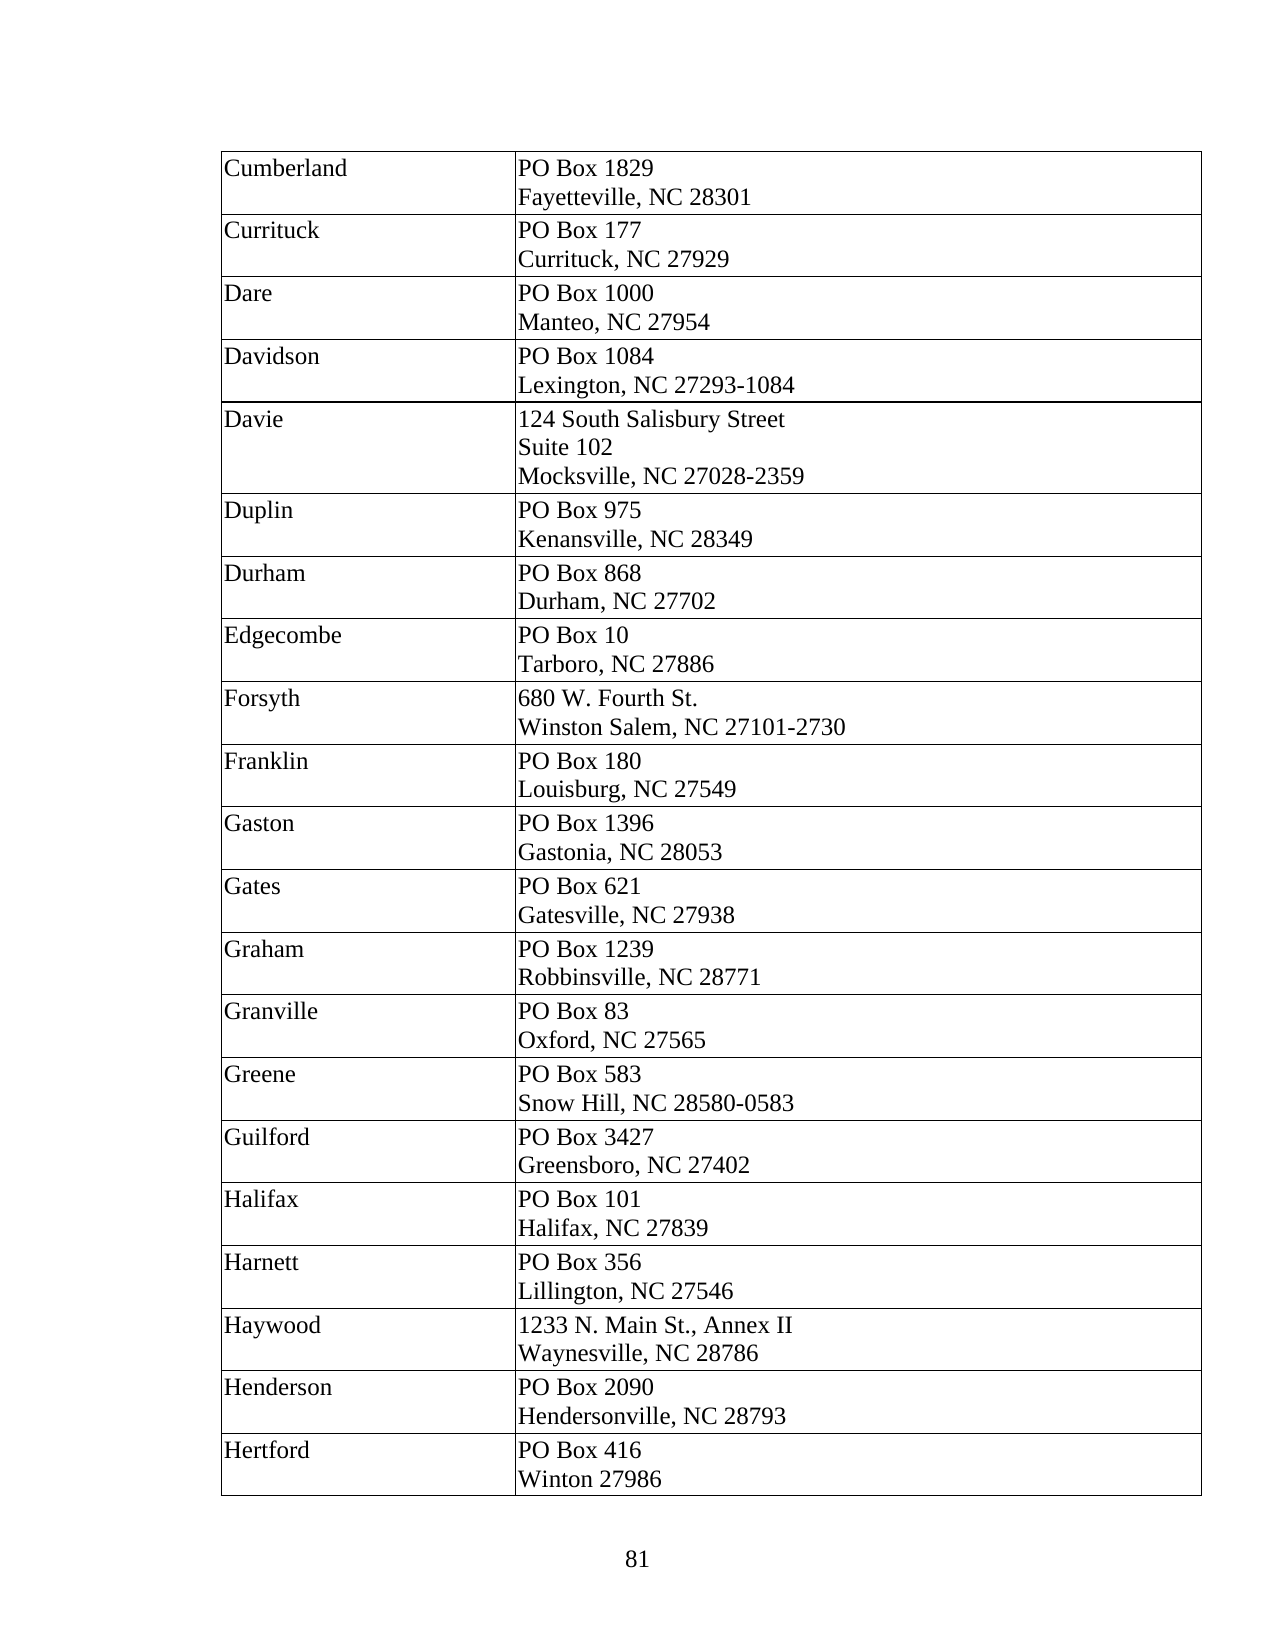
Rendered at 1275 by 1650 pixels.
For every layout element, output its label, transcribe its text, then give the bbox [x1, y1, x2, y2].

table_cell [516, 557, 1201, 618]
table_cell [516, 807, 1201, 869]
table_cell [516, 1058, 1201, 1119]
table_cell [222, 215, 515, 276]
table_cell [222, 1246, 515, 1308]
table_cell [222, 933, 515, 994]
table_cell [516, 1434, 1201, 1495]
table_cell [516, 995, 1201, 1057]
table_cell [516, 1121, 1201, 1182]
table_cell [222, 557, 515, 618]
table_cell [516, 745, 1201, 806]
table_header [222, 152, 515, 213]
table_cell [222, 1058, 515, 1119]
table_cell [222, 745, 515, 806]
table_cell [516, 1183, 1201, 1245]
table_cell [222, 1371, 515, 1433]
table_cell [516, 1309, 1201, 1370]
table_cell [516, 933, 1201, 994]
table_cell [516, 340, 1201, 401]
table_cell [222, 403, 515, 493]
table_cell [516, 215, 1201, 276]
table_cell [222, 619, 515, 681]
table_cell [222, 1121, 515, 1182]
text 81 [621, 1544, 654, 1573]
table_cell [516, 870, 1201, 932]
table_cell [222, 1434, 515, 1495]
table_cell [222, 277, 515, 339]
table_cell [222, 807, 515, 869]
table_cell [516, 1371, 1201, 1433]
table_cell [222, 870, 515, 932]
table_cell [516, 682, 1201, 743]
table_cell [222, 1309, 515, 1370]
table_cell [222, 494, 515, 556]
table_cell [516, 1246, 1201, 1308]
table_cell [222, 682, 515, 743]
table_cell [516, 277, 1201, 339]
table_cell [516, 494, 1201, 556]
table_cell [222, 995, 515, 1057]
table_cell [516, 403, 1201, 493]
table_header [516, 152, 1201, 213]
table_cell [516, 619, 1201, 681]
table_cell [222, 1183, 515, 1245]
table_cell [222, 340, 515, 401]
